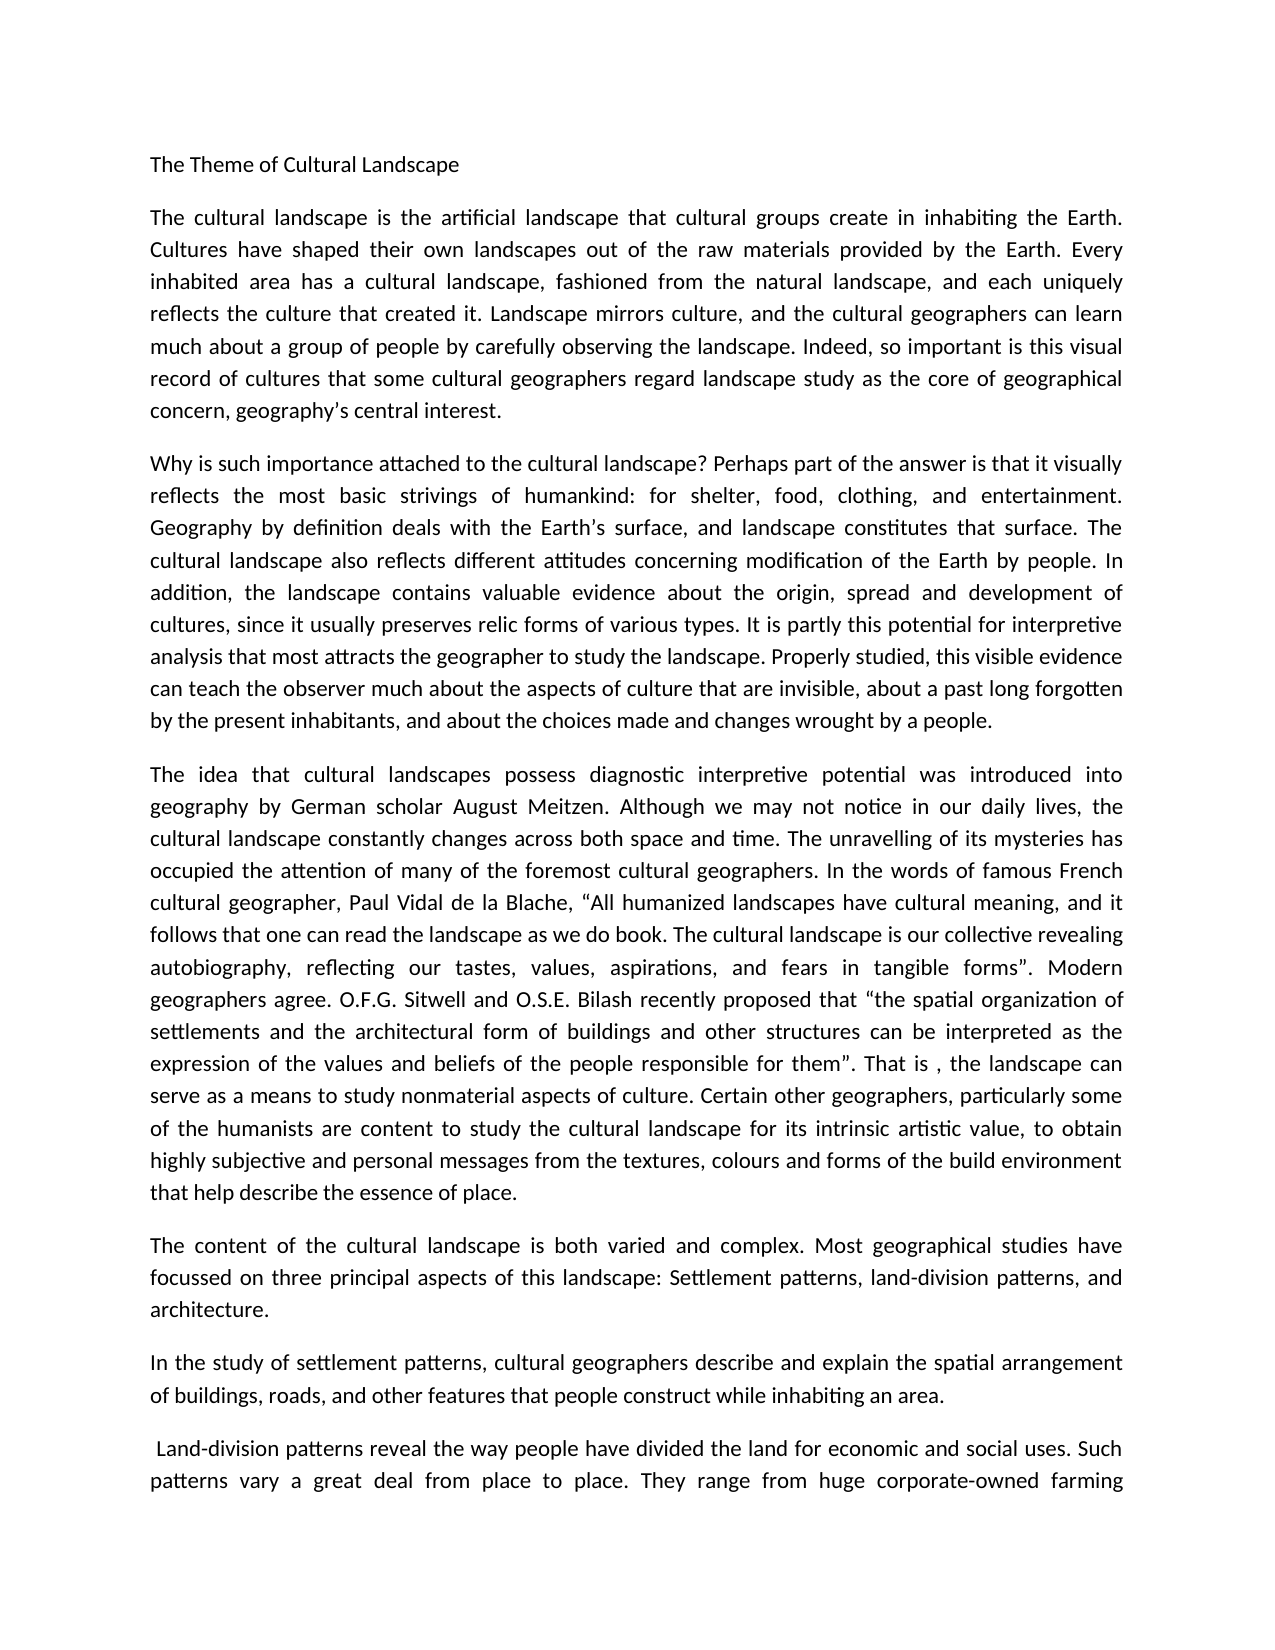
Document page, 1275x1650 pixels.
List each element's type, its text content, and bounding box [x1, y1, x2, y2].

text The content of the cultural landscape is both varied and complex. Most geographical studies have focussed on three principal aspects of this landscape: Settlement patterns, land-division patterns, and architecture. [150, 1231, 1125, 1323]
text The Theme of Cultural Landscape [150, 150, 1125, 178]
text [150, 1434, 1125, 1494]
text The cultural landscape is the artificial landscape that cultural groups create in inhabiting the Earth. Cultures have shaped their own landscapes out of the raw materials provided by the Earth. Every inhabited area has a cultural landscape, fashioned from the natural landscape, and each uniquely reflects the culture that created it. Landscape mirrors culture, and the cultural geographers can learn much about a group of people by carefully observing the landscape. Indeed, so important is this visual record of cultures that some cultural geographers regard landscape study as the core of geographical concern, geography’s central interest. [150, 203, 1125, 424]
text The idea that cultural landscapes possess diagnostic interpretive potential was introduced into geography by German scholar August Meitzen. Although we may not notice in our daily lives, the cultural landscape constantly changes across both space and time. The unravelling of its mysteries has occupied the attention of many of the foremost cultural geographers. In the words of famous French cultural geographer, Paul Vidal de la Blache, “All humanized landscapes have cultural meaning, and it follows that one can read the landscape as we do book. The cultural landscape is our collective revealing autobiography, reflecting our tastes, values, aspirations, and fears in tangible forms”. Modern geographers agree. O.F.G. Sitwell and O.S.E. Bilash recently proposed that “the spatial organization of settlements and the architectural form of buildings and other structures can be interpreted as the expression of the values and beliefs of the people responsible for them”. That is , the landscape can serve as a means to study nonmaterial aspects of culture. Certain other geographers, particularly some of the humanists are content to study the cultural landscape for its intrinsic artistic value, to obtain highly subjective and personal messages from the textures, colours and forms of the build environment that help describe the essence of place. [150, 760, 1125, 1206]
text In the study of settlement patterns, cultural geographers describe and explain the spatial arrangement of buildings, roads, and other features that people construct while inhabiting an area. [150, 1348, 1125, 1409]
text Why is such importance attached to the cultural landscape? Perhaps part of the answer is that it visually reflects the most basic strivings of humankind: for shelter, food, clothing, and entertainment. Geography by definition deals with the Earth’s surface, and landscape constitutes that surface. The cultural landscape also reflects different attitudes concerning modification of the Earth by people. In addition, the landscape contains valuable evidence about the origin, spread and development of cultures, since it usually preserves relic forms of various types. It is partly this potential for interpretive analysis that most attracts the geographer to study the landscape. Properly studied, this visible evidence can teach the observer much about the aspects of culture that are invisible, about a past long forgotten by the present inhabitants, and about the choices made and changes wrought by a people. [150, 449, 1125, 735]
